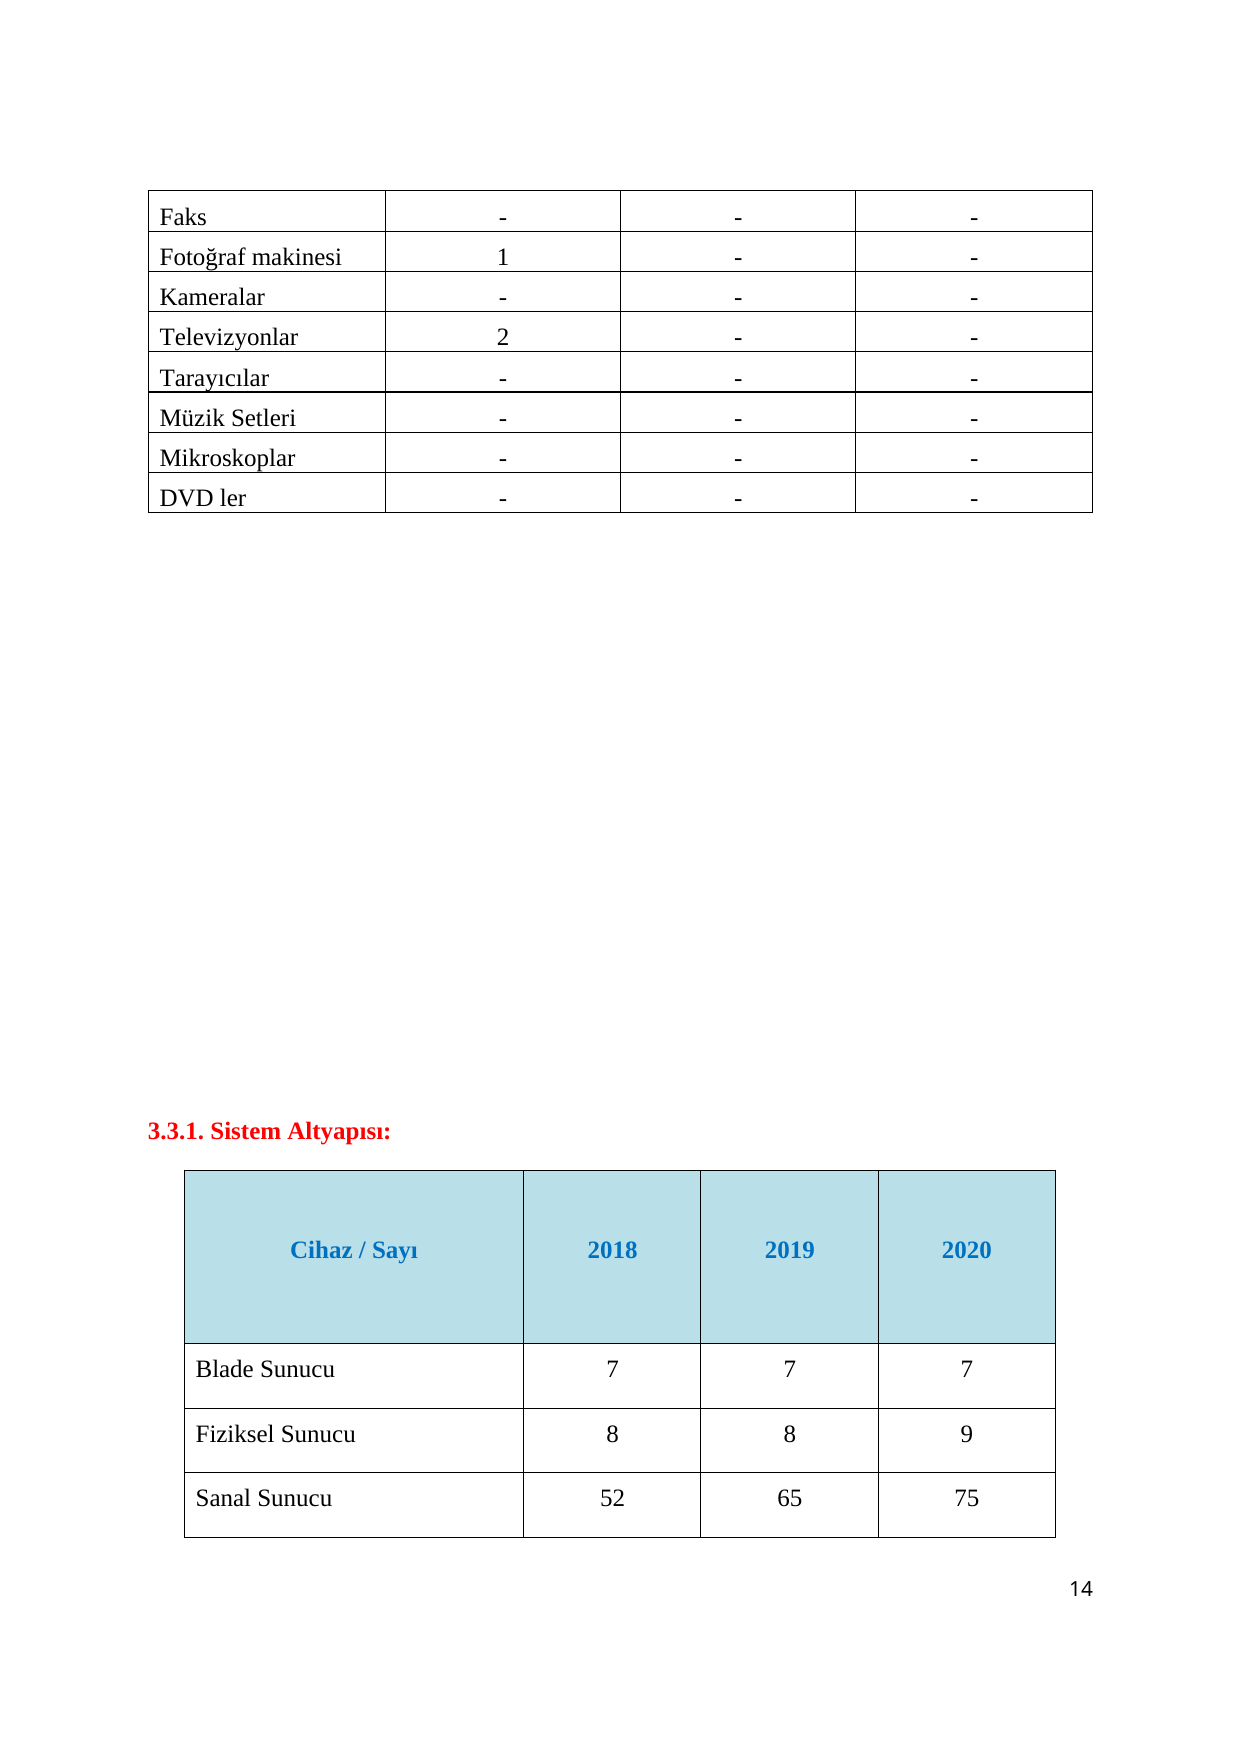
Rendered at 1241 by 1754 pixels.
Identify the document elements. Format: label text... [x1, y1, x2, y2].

table_cell - [856, 473, 1092, 512]
table_cell - [621, 312, 855, 351]
table_cell Televizyonlar [149, 312, 385, 351]
table_cell - [621, 191, 855, 231]
table_cell - [386, 191, 620, 231]
table_cell 9 [879, 1409, 1055, 1472]
table_cell - [621, 433, 855, 472]
table_cell 8 [524, 1409, 700, 1472]
table_cell 7 [524, 1344, 700, 1407]
table_cell Sanal Sunucu [185, 1473, 523, 1537]
table_cell 52 [524, 1473, 700, 1537]
table_cell - [856, 272, 1092, 311]
table_cell Müzik Setleri [149, 393, 385, 432]
table_cell 8 [701, 1409, 878, 1472]
table_cell Tarayıcılar [149, 352, 385, 391]
table_cell Mikroskoplar [149, 433, 385, 472]
table_cell - [856, 191, 1092, 231]
table_header Cihaz / Sayı [185, 1171, 523, 1343]
table_cell 65 [701, 1473, 878, 1537]
table_cell - [856, 352, 1092, 391]
table_cell Fotoğraf makinesi [149, 232, 385, 271]
table_cell 7 [879, 1344, 1055, 1407]
table_cell Blade Sunucu [185, 1344, 523, 1407]
table_cell DVD ler [149, 473, 385, 512]
table_cell Kameralar [149, 272, 385, 311]
table_header 2019 [701, 1171, 878, 1343]
table_cell 75 [879, 1473, 1055, 1537]
table_cell - [621, 393, 855, 432]
table_header 2020 [879, 1171, 1055, 1343]
table_cell - [386, 433, 620, 472]
table_cell - [386, 473, 620, 512]
table_cell 1 [386, 232, 620, 271]
table_cell - [856, 232, 1092, 271]
text 3.3.1. Sistem Altyapısı: [148, 1116, 1093, 1145]
table_cell - [621, 473, 855, 512]
table_cell - [621, 232, 855, 271]
table_cell - [386, 352, 620, 391]
table_cell Fiziksel Sunucu [185, 1409, 523, 1472]
table_cell - [386, 393, 620, 432]
table_cell - [856, 433, 1092, 472]
table_cell - [386, 272, 620, 311]
table_cell - [621, 352, 855, 391]
table_cell Faks [149, 191, 385, 231]
table_header 2018 [524, 1171, 700, 1343]
table_cell - [621, 272, 855, 311]
table_cell 7 [701, 1344, 878, 1407]
table_cell - [856, 312, 1092, 351]
table_cell 2 [386, 312, 620, 351]
table_cell - [856, 393, 1092, 432]
